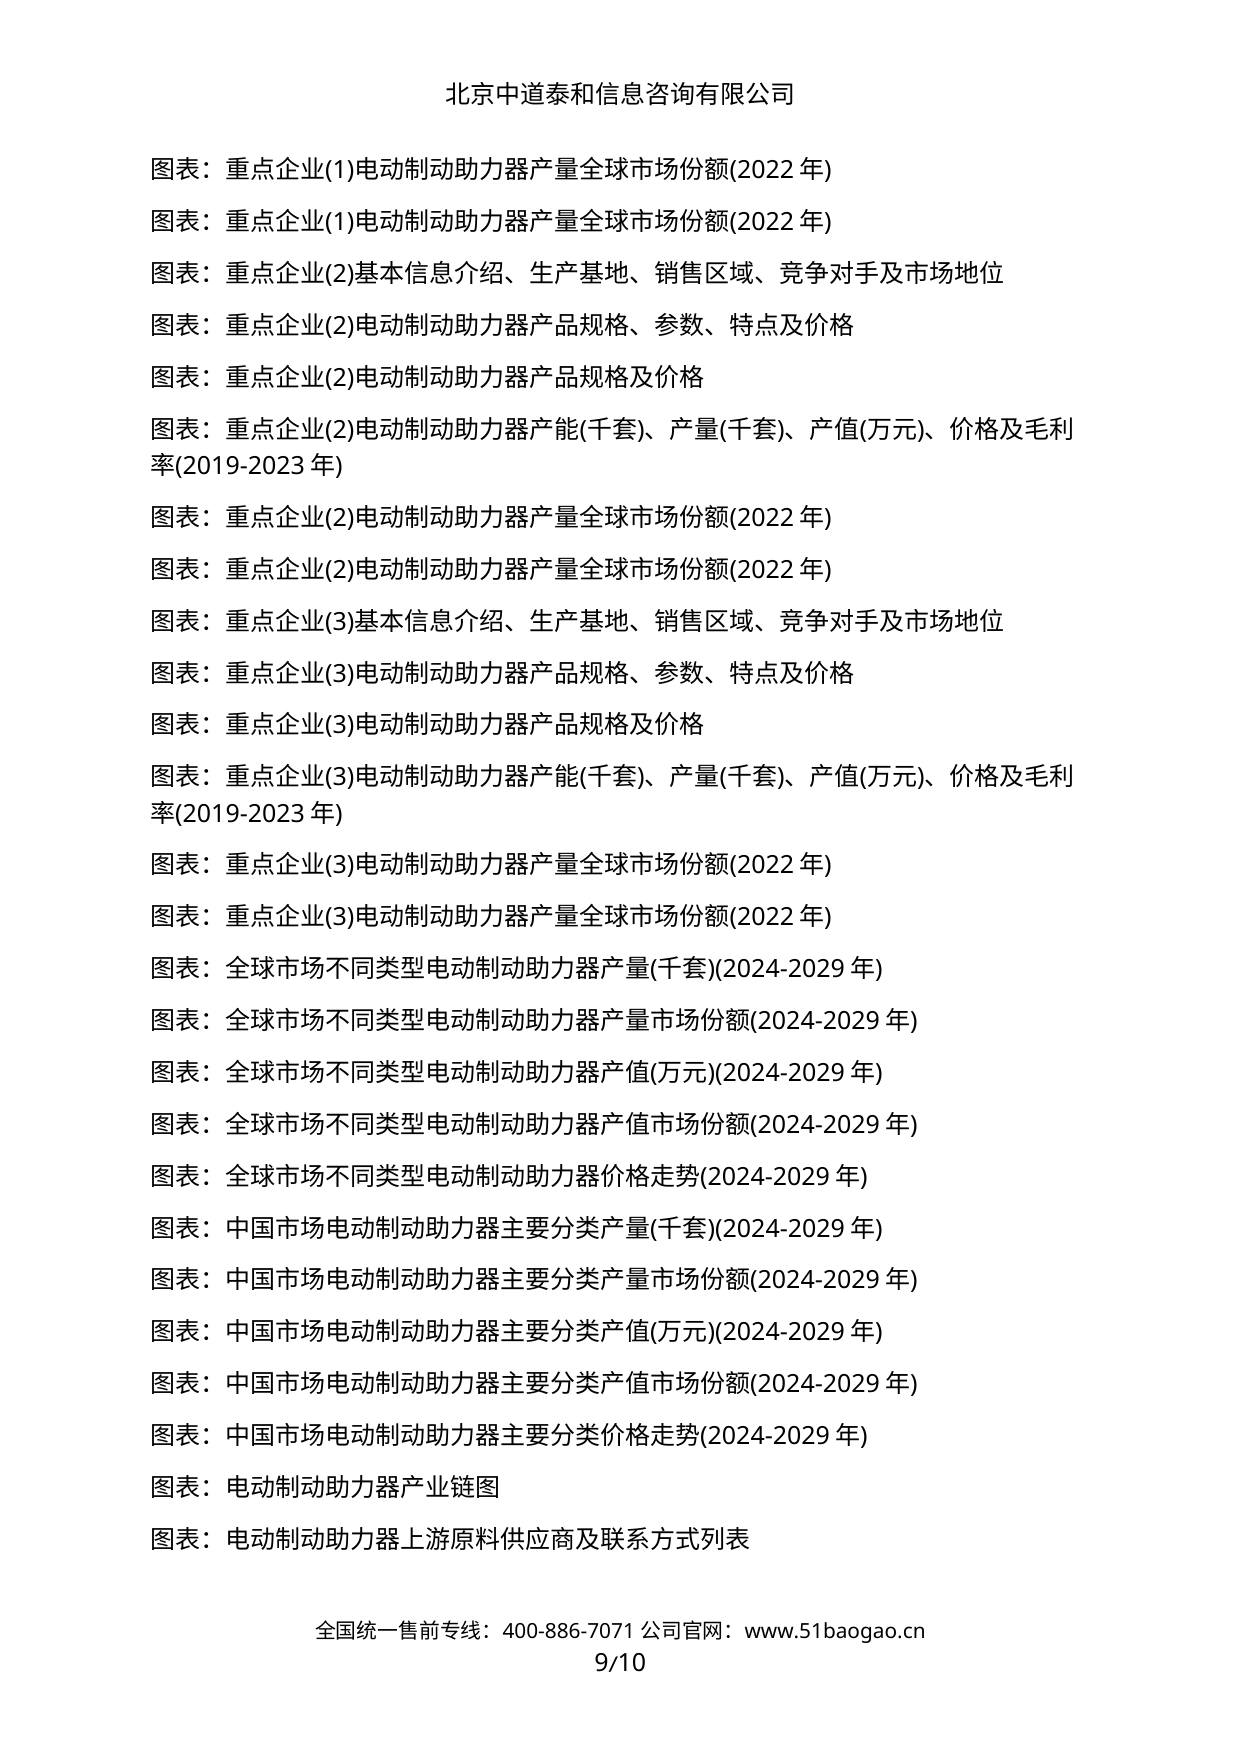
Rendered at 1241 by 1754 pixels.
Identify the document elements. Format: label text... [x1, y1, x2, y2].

text 图表：全球市场不同类型电动制动助力器价格走势(2024-2029年) [150, 1156, 1090, 1192]
text 图表：重点企业(1)电动制动助力器产量全球市场份额(2022年) [150, 150, 1090, 186]
text 图表：重点企业(2)电动制动助力器产能(千套)、产量(千套)、产值(万元)、价格及毛利率(2019-2023年) [150, 409, 1090, 482]
text 图表：重点企业(3)基本信息介绍、生产基地、销售区域、竞争对手及市场地位 [150, 601, 1090, 637]
text 图表：中国市场电动制动助力器主要分类产值市场份额(2024-2029年) [150, 1364, 1090, 1400]
text 图表：重点企业(3)电动制动助力器产品规格、参数、特点及价格 [150, 653, 1090, 689]
text 图表：中国市场电动制动助力器主要分类价格走势(2024-2029年) [150, 1416, 1090, 1452]
text 图表：全球市场不同类型电动制动助力器产值(万元)(2024-2029年) [150, 1052, 1090, 1089]
text 图表：全球市场不同类型电动制动助力器产量市场份额(2024-2029年) [150, 1001, 1090, 1037]
text 图表：重点企业(2)电动制动助力器产品规格及价格 [150, 357, 1090, 394]
text 图表：重点企业(2)基本信息介绍、生产基地、销售区域、竞争对手及市场地位 [150, 254, 1090, 290]
text 图表：重点企业(3)电动制动助力器产品规格及价格 [150, 705, 1090, 741]
text 图表：重点企业(3)电动制动助力器产量全球市场份额(2022年) [150, 845, 1090, 881]
text 图表：重点企业(3)电动制动助力器产能(千套)、产量(千套)、产值(万元)、价格及毛利率(2019-2023年) [150, 757, 1090, 829]
text 图表：重点企业(2)电动制动助力器产品规格、参数、特点及价格 [150, 306, 1090, 342]
text 图表：中国市场电动制动助力器主要分类产量(千套)(2024-2029年) [150, 1208, 1090, 1244]
text 图表：电动制动助力器上游原料供应商及联系方式列表 [150, 1519, 1090, 1556]
text 图表：中国市场电动制动助力器主要分类产量市场份额(2024-2029年) [150, 1260, 1090, 1296]
text 图表：全球市场不同类型电动制动助力器产量(千套)(2024-2029年) [150, 949, 1090, 985]
text 图表：电动制动助力器产业链图 [150, 1467, 1090, 1504]
text 图表：重点企业(3)电动制动助力器产量全球市场份额(2022年) [150, 897, 1090, 933]
text 图表：全球市场不同类型电动制动助力器产值市场份额(2024-2029年) [150, 1104, 1090, 1141]
text 图表：重点企业(2)电动制动助力器产量全球市场份额(2022年) [150, 497, 1090, 534]
text 图表：中国市场电动制动助力器主要分类产值(万元)(2024-2029年) [150, 1312, 1090, 1348]
text 图表：重点企业(1)电动制动助力器产量全球市场份额(2022年) [150, 202, 1090, 238]
text 图表：重点企业(2)电动制动助力器产量全球市场份额(2022年) [150, 549, 1090, 586]
